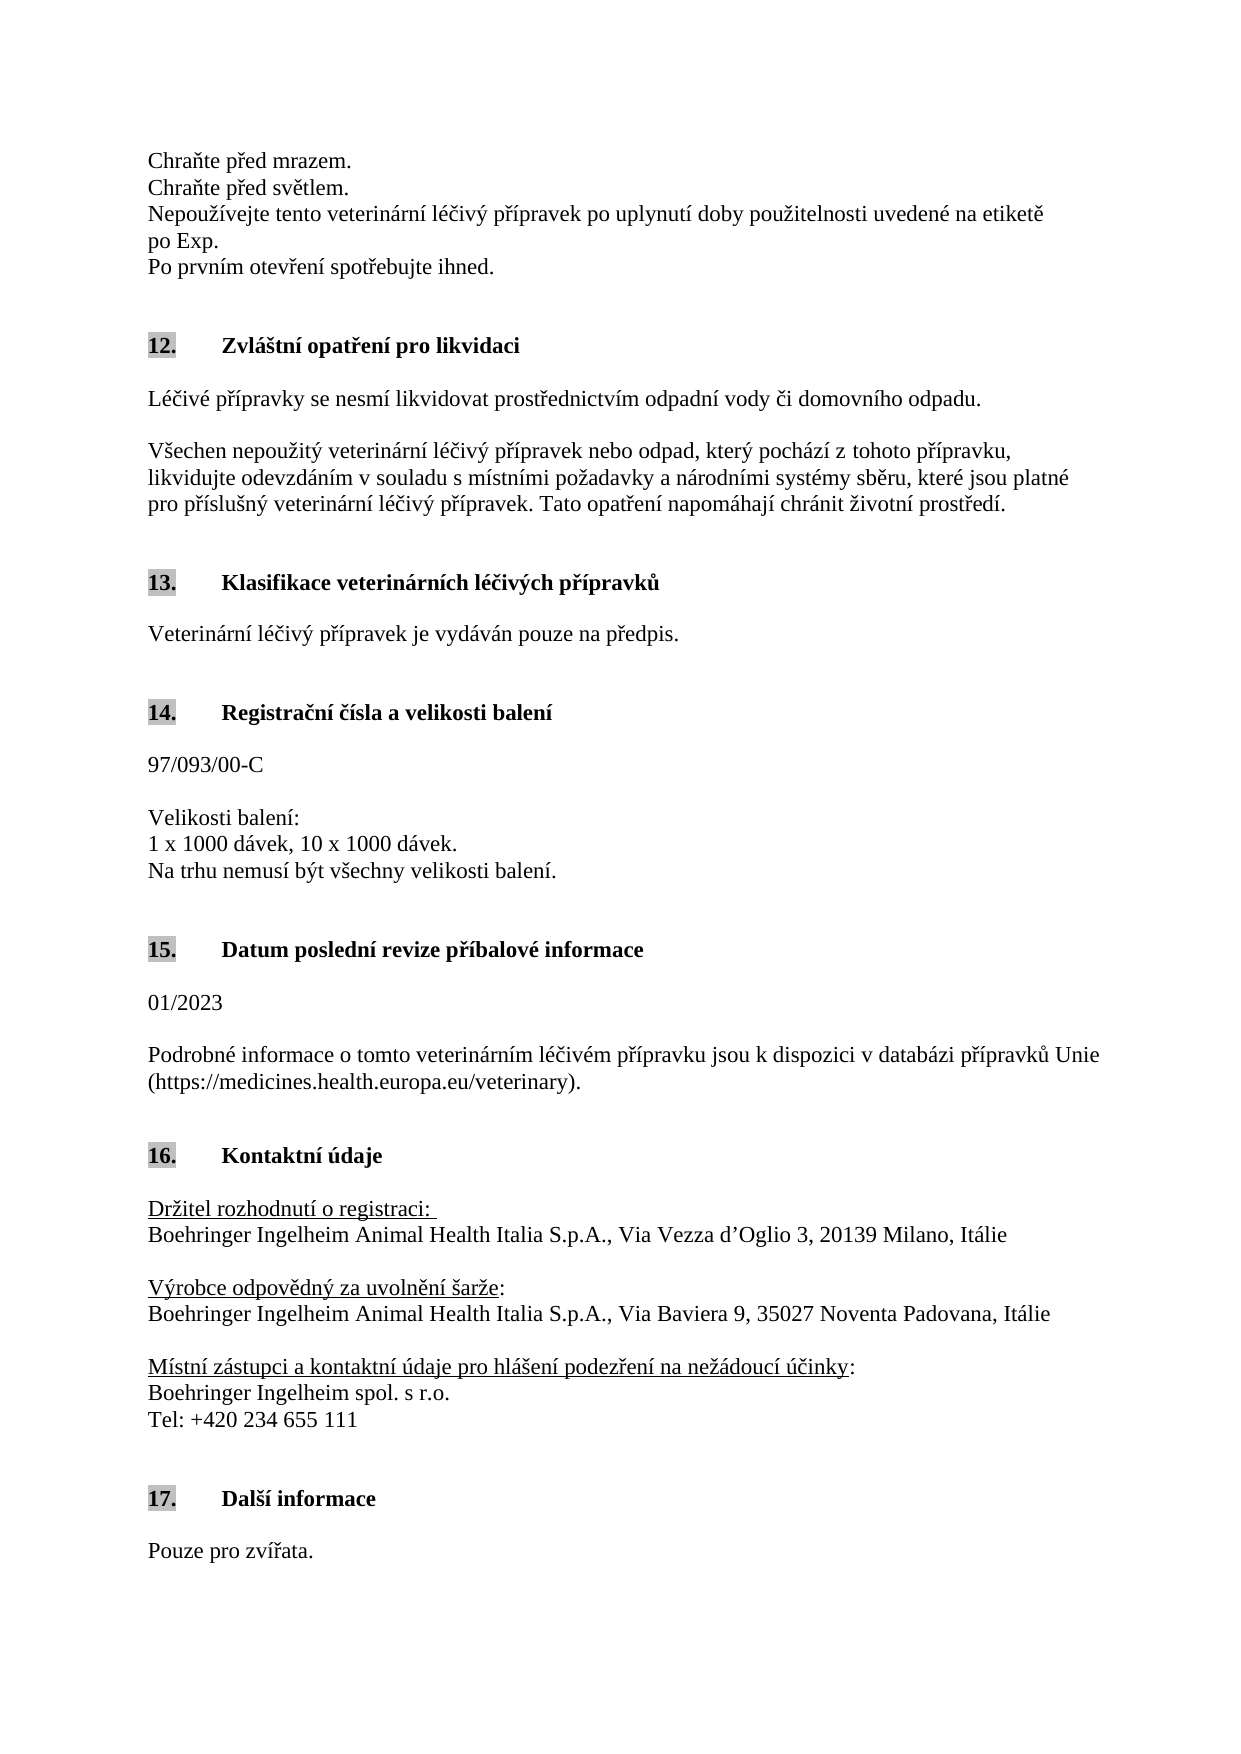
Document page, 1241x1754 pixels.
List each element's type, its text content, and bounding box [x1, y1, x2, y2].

text Boehringer Ingelheim spol. s r.o. [148, 1379, 1126, 1406]
text Chraňte před mrazem. [148, 148, 1126, 174]
text 16. Kontaktní údaje [176, 1142, 1093, 1168]
text Místní zástupci a kontaktní údaje pro hlášení podezření na nežádoucí účinky: [148, 1353, 1093, 1379]
text 14. Registrační čísla a velikosti balení [176, 699, 1093, 725]
text Všechen nepoužitý veterinární léčivý přípravek nebo odpad, který pochází z tohoto přípravku, likvidujte odevzdáním v souladu s místními požadavky a národními systémy sběru, které jsou platné pro příslušný veterinární léčivý přípravek. Tato opatření napomáhají chránit životní prostředí. [148, 437, 1093, 517]
text Podrobné informace o tomto veterinárním léčivém přípravku jsou k dispozici v databázi přípravků Unie (https://medicines.health.europa.eu/veterinary). [148, 1041, 1126, 1094]
text Nepoužívejte tento veterinární léčivý přípravek po uplynutí doby použitelnosti uvedené na etiketě po Exp. [148, 200, 1093, 253]
subtitle Pouze pro zvířata. [148, 1537, 1093, 1564]
text Chraňte před světlem. [148, 174, 1126, 200]
text Boehringer Ingelheim Animal Health Italia S.p.A., Via Vezza d’Oglio 3, 20139 Milano, Itálie [148, 1221, 1126, 1248]
text 15. Datum poslední revize příbalové informace [176, 936, 1093, 962]
text 17. Další informace [176, 1485, 1093, 1511]
text Velikosti balení: [148, 804, 1093, 831]
text 13. Klasifikace veterinárních léčivých přípravků [176, 569, 1093, 596]
text Boehringer Ingelheim Animal Health Italia S.p.A., Via Baviera 9, 35027 Noventa Padovana, Itálie [148, 1300, 1093, 1327]
list 97/093/00-C [148, 751, 1093, 778]
text Léčivé přípravky se nesmí likvidovat prostřednictvím odpadní vody či domovního odpadu. [148, 385, 1093, 411]
text 12. Zvláštní opatření pro likvidaci [176, 332, 1093, 358]
text Tel: +420 234 655 111 [148, 1406, 1126, 1432]
text 1 x 1000 dávek, 10 x 1000 dávek. [148, 831, 1093, 857]
text Držitel rozhodnutí o registraci: [148, 1195, 1093, 1221]
text Výrobce odpovědný za uvolnění šarže: [148, 1274, 1093, 1300]
text Na trhu nemusí být všechny velikosti balení. [148, 857, 1093, 883]
text Po prvním otevření spotřebujte ihned. [148, 253, 1126, 279]
text 01/2023 [148, 989, 1093, 1015]
text Veterinární léčivý přípravek je vydáván pouze na předpis. [148, 620, 1126, 646]
